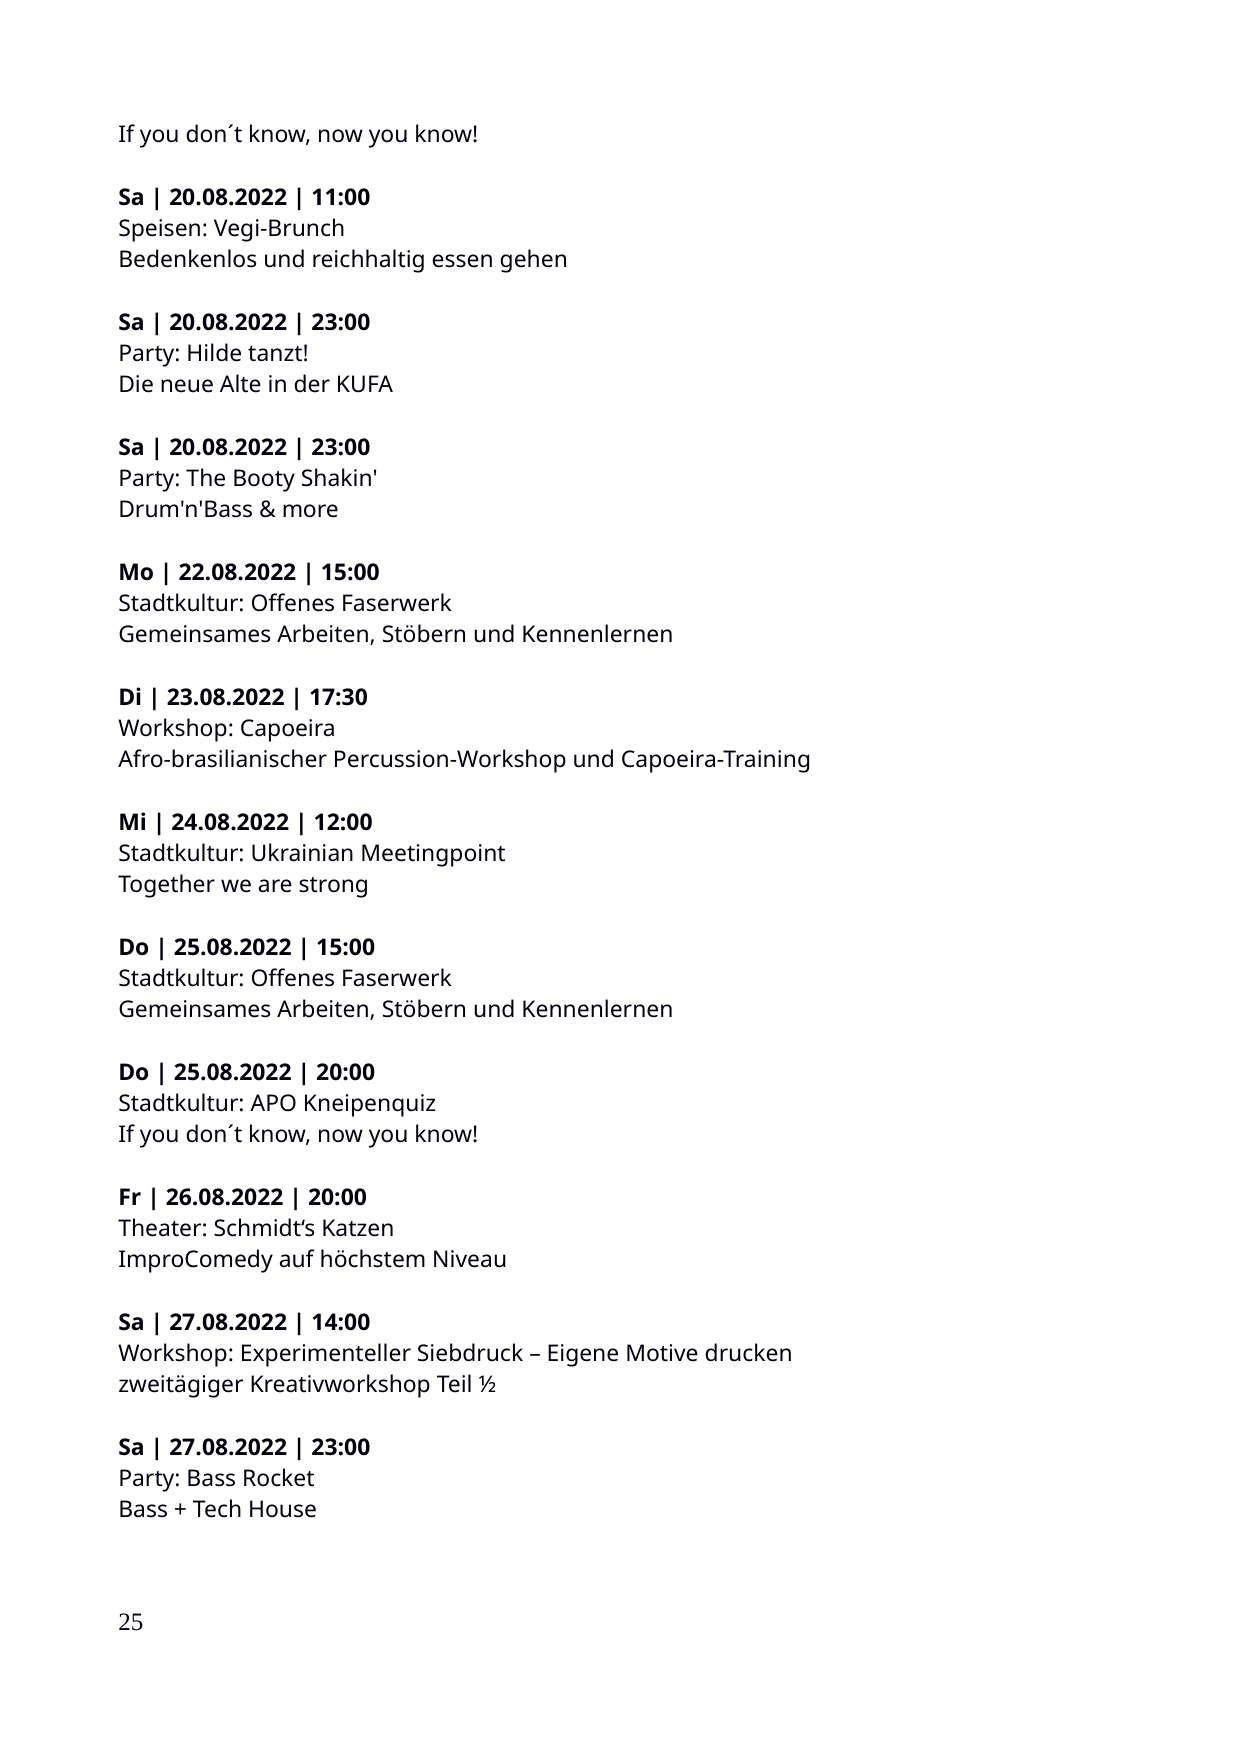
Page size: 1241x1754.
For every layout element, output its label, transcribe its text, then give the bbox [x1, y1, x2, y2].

text Stadtkultur: Offenes Faserwerk [118, 587, 1122, 618]
text Sa | 20.08.2022 | 23:00 [118, 306, 1122, 337]
text Bedenkenlos und reichhaltig essen gehen [118, 243, 1122, 274]
text Sa | 20.08.2022 | 23:00 [118, 431, 1122, 462]
text Do | 25.08.2022 | 15:00 [118, 931, 1122, 962]
text Stadtkultur: APO Kneipenquiz [118, 1087, 1122, 1118]
text Theater: Schmidt‘s Katzen [118, 1212, 1122, 1243]
text Mi | 24.08.2022 | 12:00 [118, 806, 1122, 837]
text Party: The Booty Shakin' [118, 462, 1122, 493]
text If you don´t know, now you know! [118, 1118, 1122, 1149]
text Gemeinsames Arbeiten, Stöbern und Kennenlernen [118, 993, 1122, 1024]
text Afro-brasilianischer Percussion-Workshop und Capoeira-Training [118, 743, 1122, 774]
text Workshop: Capoeira [118, 712, 1122, 743]
text Drum'n'Bass & more [118, 493, 1122, 524]
text If you don´t know, now you know! [118, 118, 1122, 149]
text Stadtkultur: Offenes Faserwerk [118, 962, 1122, 993]
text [118, 1337, 1122, 1368]
text Fr | 26.08.2022 | 20:00 [118, 1181, 1122, 1212]
text zweitägiger Kreativworkshop Teil ½ [118, 1368, 1122, 1399]
text Do | 25.08.2022 | 20:00 [118, 1056, 1122, 1087]
text Together we are strong [118, 868, 1122, 899]
text Party: Bass Rocket [118, 1462, 1122, 1493]
text ImproComedy auf höchstem Niveau [118, 1243, 1122, 1274]
text Mo | 22.08.2022 | 15:00 [118, 556, 1122, 587]
text Sa | 27.08.2022 | 14:00 [118, 1306, 1122, 1337]
text Die neue Alte in der KUFA [118, 368, 1122, 399]
text Bass + Tech House [118, 1493, 1122, 1524]
text Sa | 27.08.2022 | 23:00 [118, 1431, 1122, 1462]
text Stadtkultur: Ukrainian Meetingpoint [118, 837, 1122, 868]
text Speisen: Vegi-Brunch [118, 212, 1122, 243]
text Party: Hilde tanzt! [118, 337, 1122, 368]
text Gemeinsames Arbeiten, Stöbern und Kennenlernen [118, 618, 1122, 649]
text Sa | 20.08.2022 | 11:00 [118, 181, 1122, 212]
text Di | 23.08.2022 | 17:30 [118, 681, 1122, 712]
